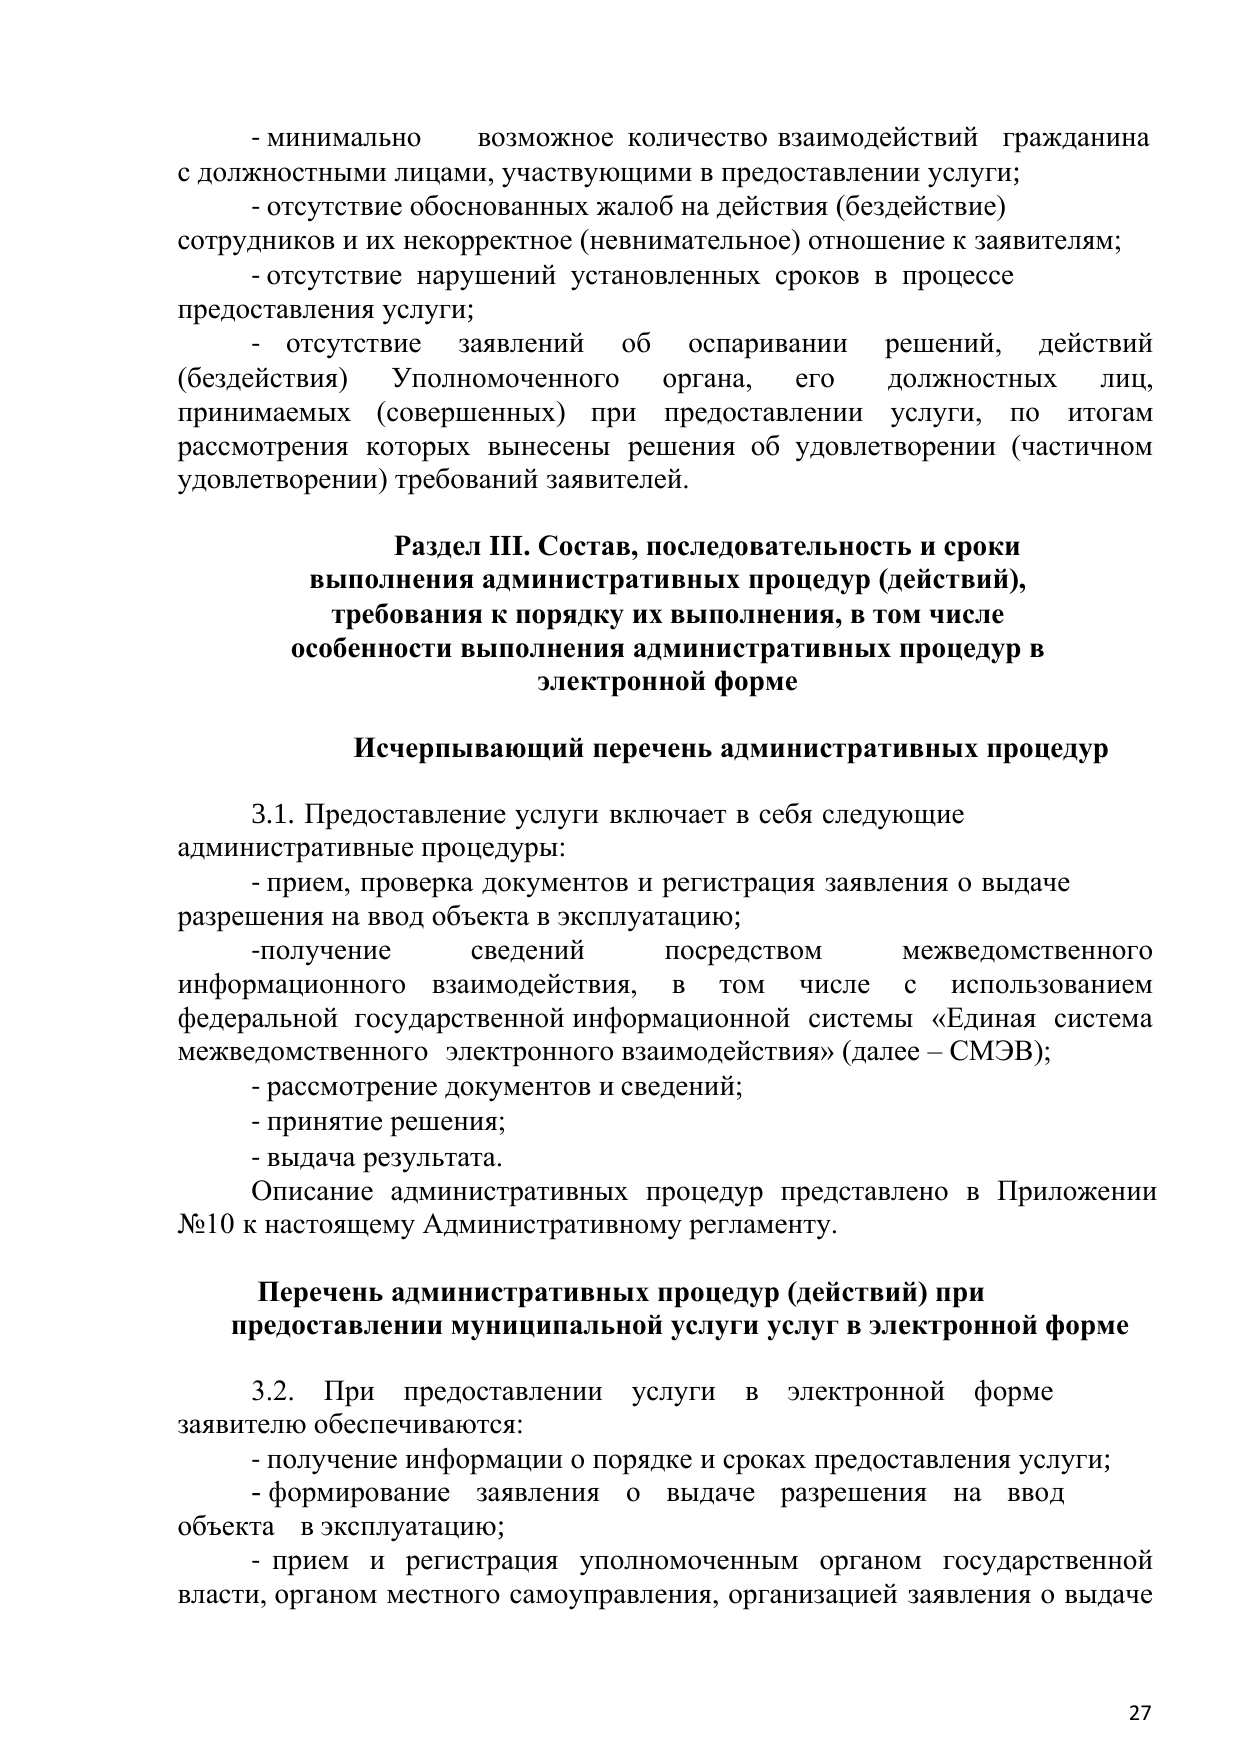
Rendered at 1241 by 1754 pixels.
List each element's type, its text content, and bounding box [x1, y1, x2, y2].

text - отсутствие нарушений установленных сроков в процессе предоставления услуги; [177, 256, 1158, 324]
text Перечень административных процедур (действий) при предоставлении муниципальной услуги услуг в электронной форме [231, 1274, 1152, 1341]
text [177, 1542, 1153, 1610]
text 3.2. При предоставлении услуги в электронной форме заявителю обеспечиваются: [177, 1374, 1159, 1440]
text Раздел III. Состав, последовательность и сроки выполнения административных процедур (действий), требования к порядку их выполнения, в том числе особенности выполнения административных процедур в электронной форме [252, 529, 1083, 697]
text Исчерпывающий перечень административных процедур [353, 730, 1154, 764]
text 3.1. Предоставление услуги включает в себя следующие административные процедуры: [177, 797, 1158, 863]
text - получение информации о порядке и сроках предоставления услуги; [251, 1440, 1158, 1475]
text Описание административных процедур представлено в Приложении №10 к настоящему Административному регламенту. [177, 1173, 1157, 1240]
text - рассмотрение документов и сведений; [251, 1067, 1152, 1102]
text - принятие решения; [251, 1102, 675, 1138]
text - минимально возможное количество взаимодействий гражданина [177, 118, 1154, 154]
text объекта в эксплуатацию; [177, 1508, 1158, 1542]
text - прием, проверка документов и регистрация заявления о выдаче разрешения на ввод объекта в эксплуатацию; [177, 863, 1158, 932]
text с должностными лицами, участвующими в предоставлении услуги; [177, 154, 1154, 187]
text - отсутствие заявлений об оспаривании решений, действий (бездействия) Уполномоченного органа, его должностных лиц, принимаемых (совершенных) при предоставлении услуги, по итогам рассмотрения которых вынесены решения об удовлетворении (частичном удовлетворении) требований заявителей. [177, 324, 1153, 494]
text - отсутствие обоснованных жалоб на действия (бездействие) сотрудников и их некорректное (невнимательное) отношение к заявителям; [177, 187, 1157, 256]
text -получение сведений посредством межведомственного информационного взаимодействия, в том числе с использованием федеральной государственной информационной системы «Единая система межведомственного электронного взаимодействия» (далее – СМЭВ); [177, 932, 1153, 1067]
text - выдача результата. [251, 1138, 1154, 1173]
text - формирование заявления о выдаче разрешения на ввод [251, 1475, 1158, 1508]
